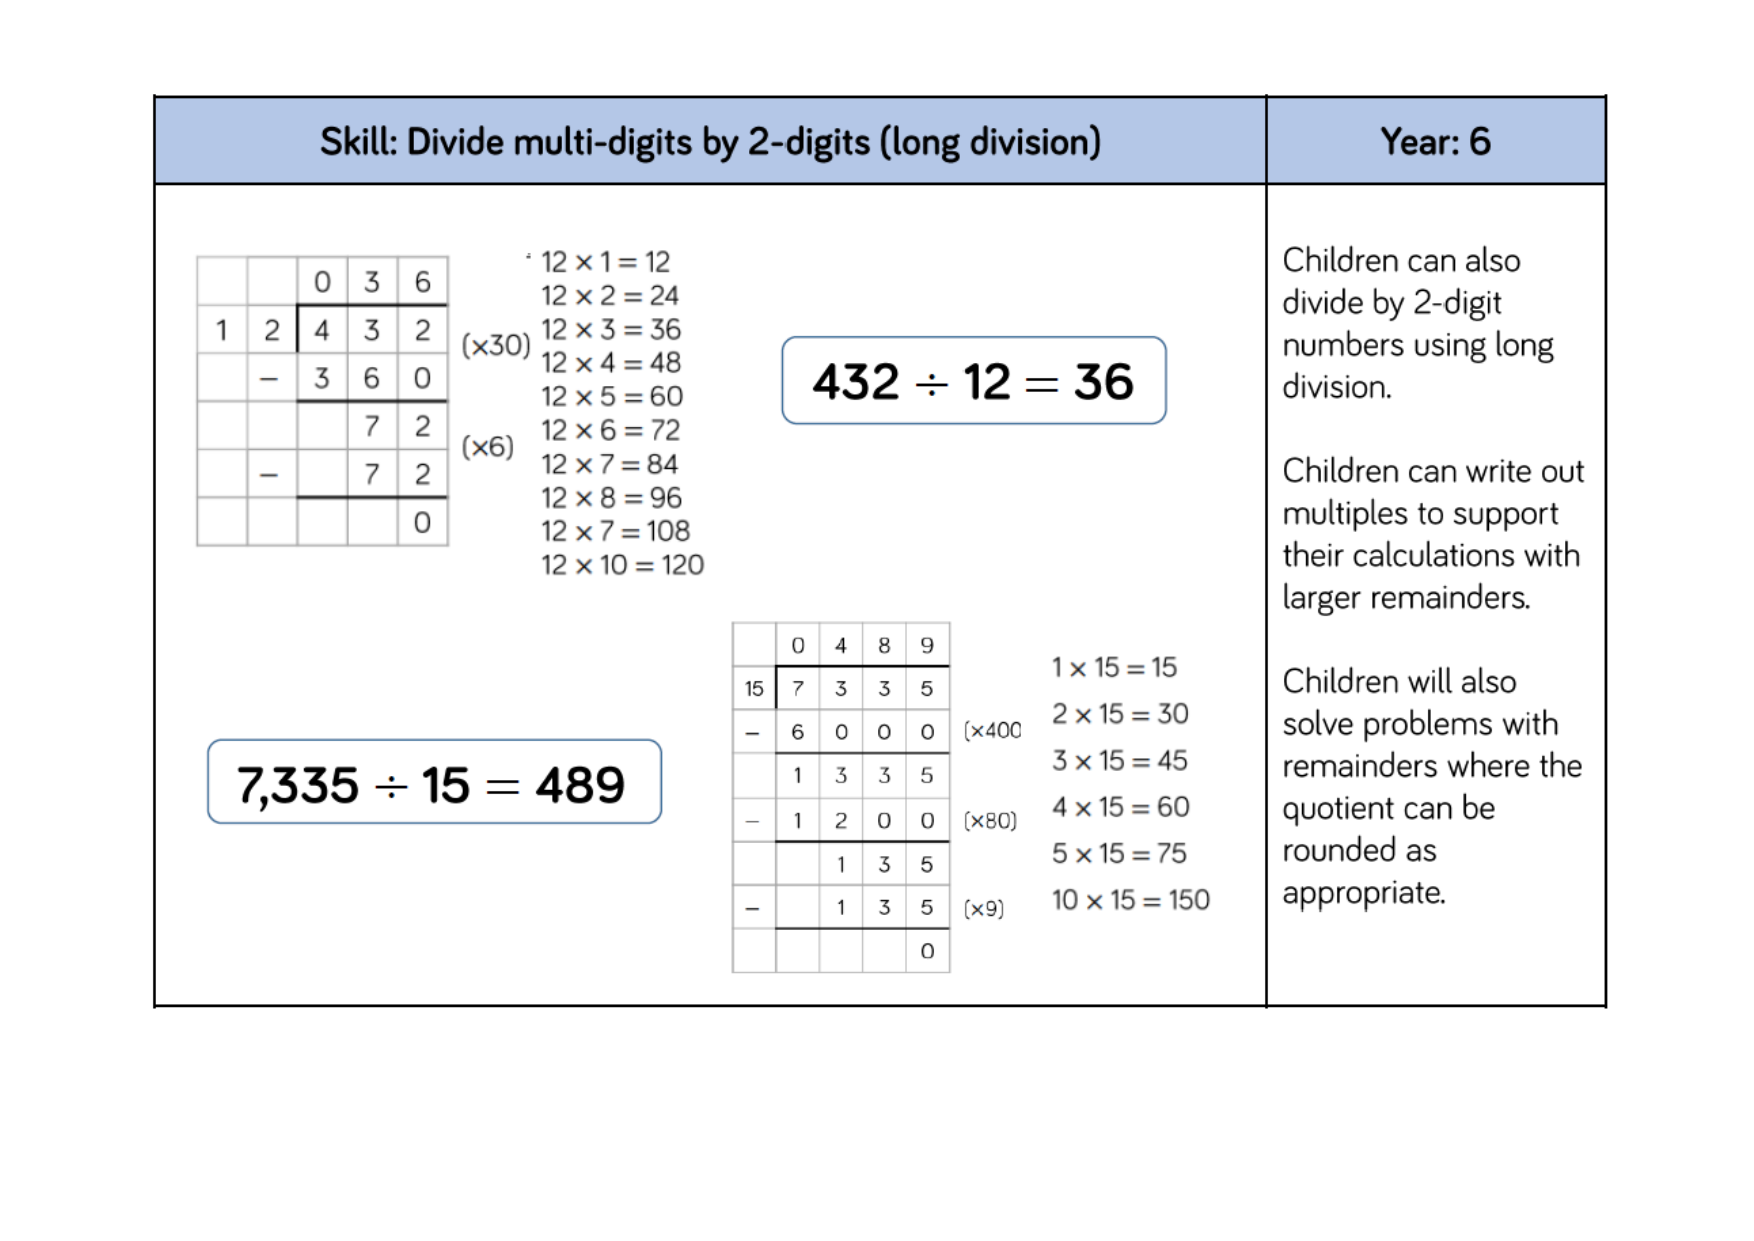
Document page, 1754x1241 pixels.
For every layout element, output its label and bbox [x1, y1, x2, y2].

picture [137, 75, 1617, 1025]
